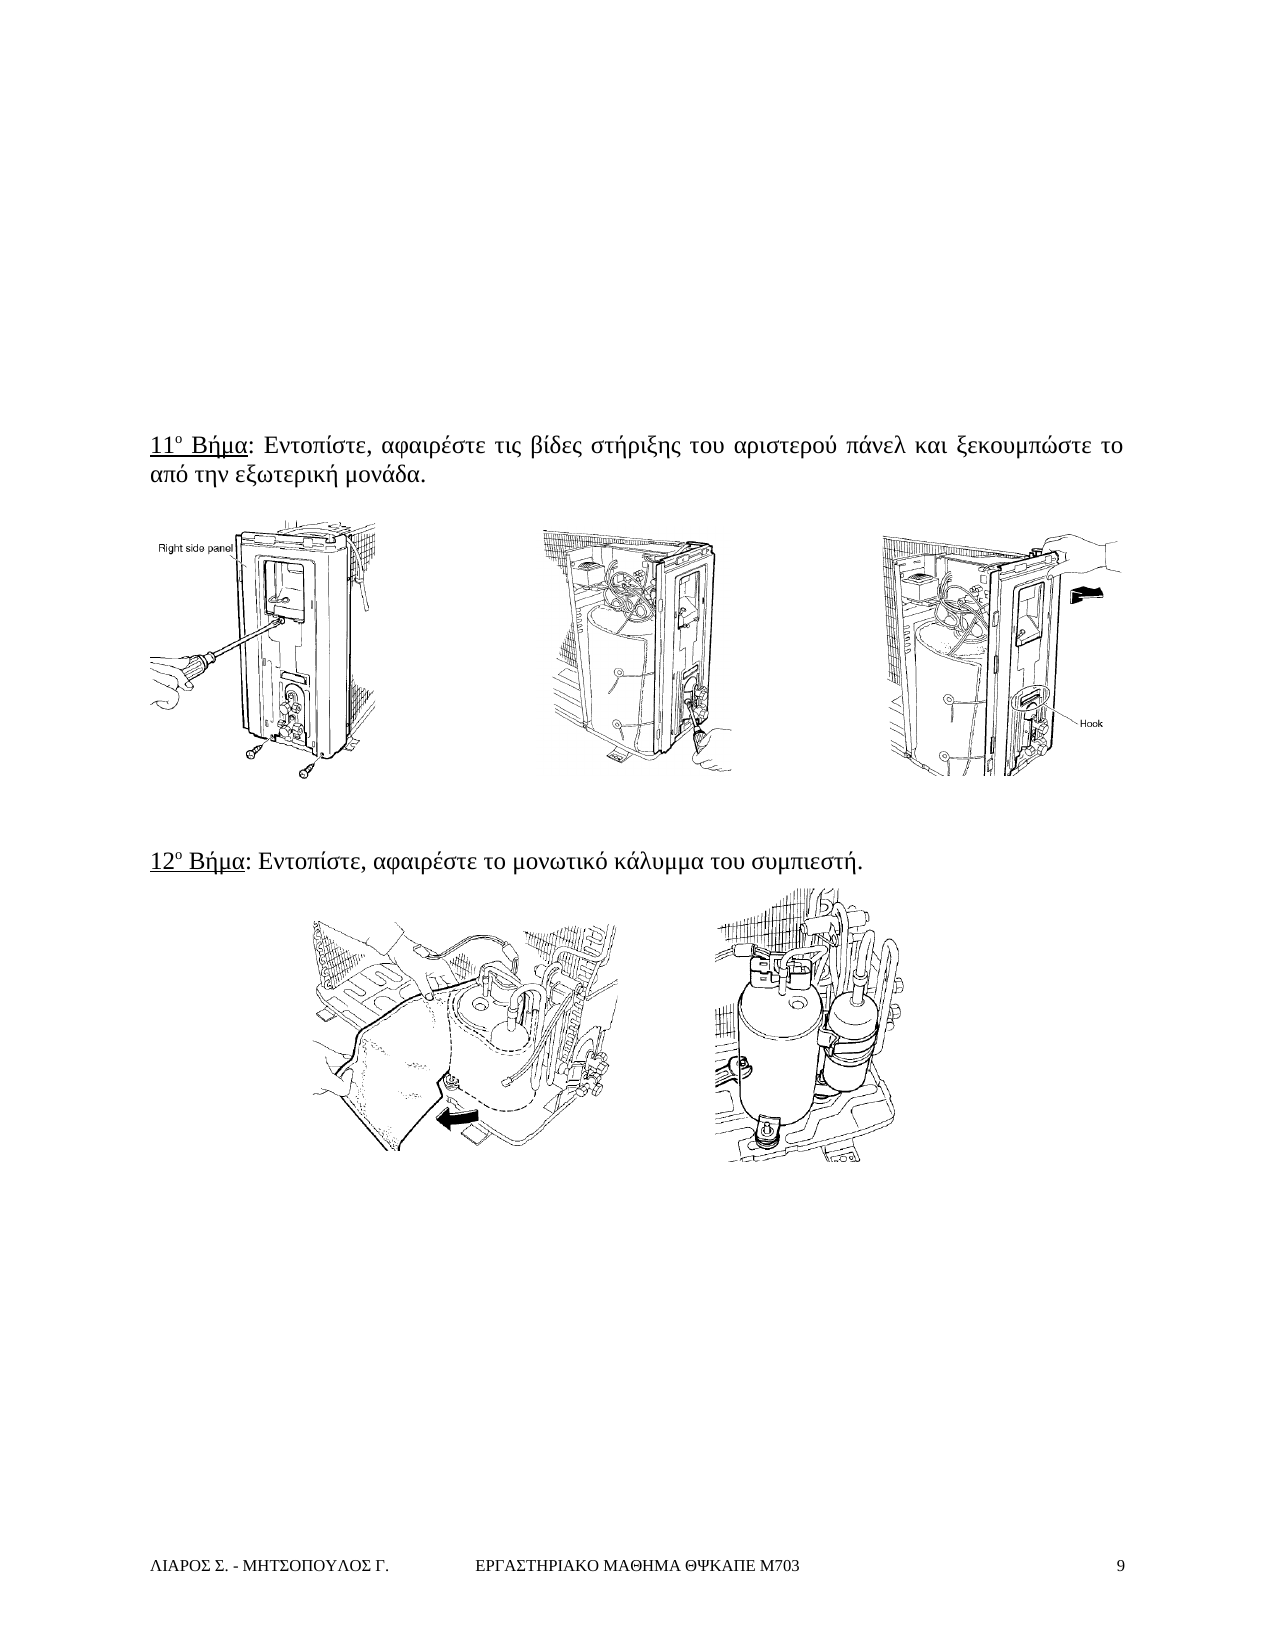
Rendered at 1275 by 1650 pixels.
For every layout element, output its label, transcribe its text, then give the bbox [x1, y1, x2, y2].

text 12ο Βήμα: Εντοπίστε, αφαιρέστε το μονωτικό κάλυμμα του συμπιεστή. [150, 846, 1125, 874]
text 11ο Βήμα: Εντοπίστε, αφαιρέστε τις βίδες στήριξης του αριστερού πάνελ και ξεκουμπώστε το από την εξωτερική μονάδα. [150, 430, 1125, 488]
